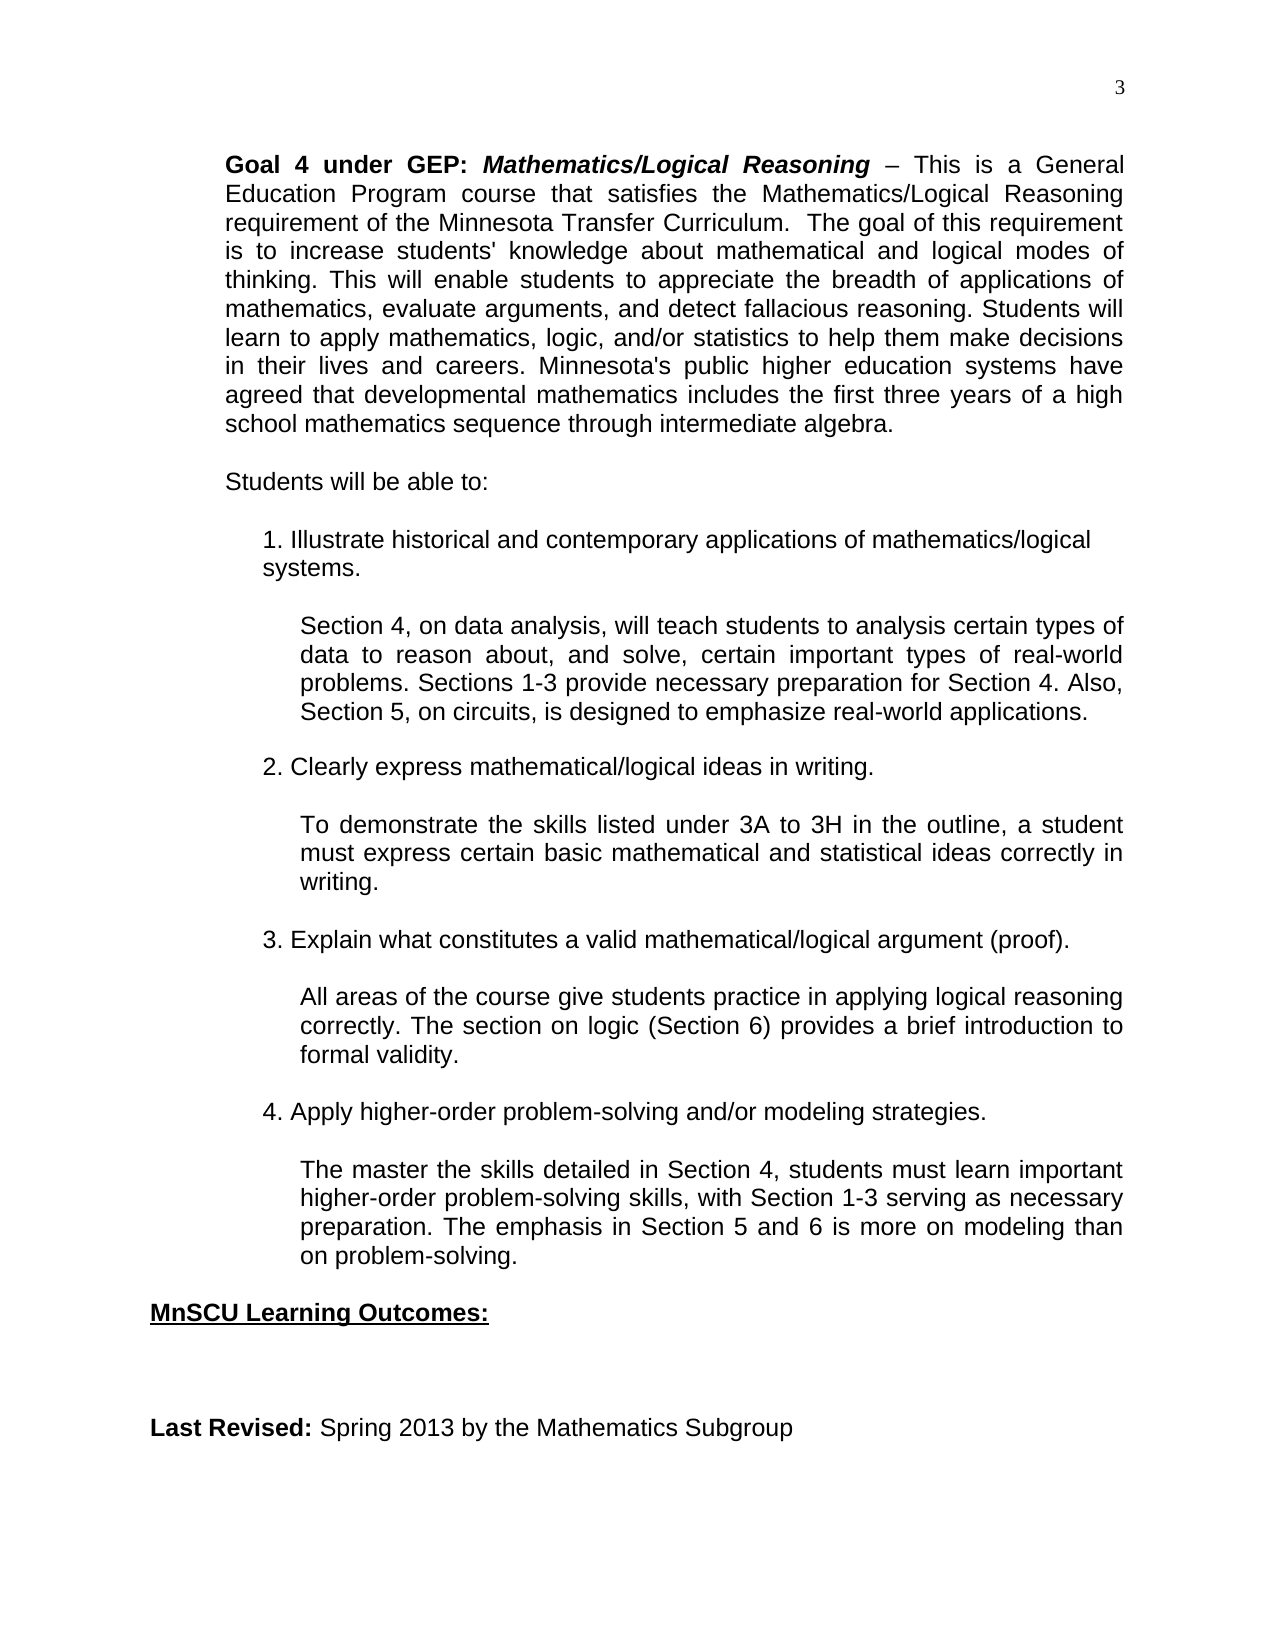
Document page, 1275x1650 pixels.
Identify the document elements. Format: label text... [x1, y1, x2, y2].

text 2. Clearly express mathematical/logical ideas in writing. [262, 752, 1125, 781]
text MnSCU Learning Outcomes: [150, 1298, 1125, 1327]
text To demonstrate the skills listed under 3A to 3H in the outline, a student must express certain basic mathematical and statistical ideas correctly in writing. [300, 810, 1125, 896]
text Students will be able to: [225, 467, 1125, 495]
list All areas of the course give students practice in applying logical reasoning correctly. The section on logic (Section 6) provides a brief introduction to formal validity. [300, 982, 1125, 1068]
text 1. Illustrate historical and contemporary applications of mathematics/logical systems. [262, 524, 1125, 582]
text 4. Apply higher-order problem-solving and/or modeling strategies. [262, 1097, 1125, 1126]
text Goal 4 under GEP: Mathematics/Logical Reasoning – This is a General Education Program course that satisfies the Mathematics/Logical Reasoning requirement of the Minnesota Transfer Curriculum. The goal of this requirement is to increase students' knowledge about mathematical and logical modes of thinking. This will enable students to appreciate the breadth of applications of mathematics, evaluate arguments, and detect fallacious reasoning. Students will learn to apply mathematics, logic, and/or statistics to help them make decisions in their lives and careers. Minnesota's public higher education systems have agreed that developmental mathematics includes the first three years of a high school mathematics sequence through intermediate algebra. [225, 150, 1125, 437]
text Last Revised: Spring 2013 by the Mathematics Subgroup [150, 1413, 1125, 1442]
text 3. Explain what constitutes a valid mathematical/logical argument (proof). [262, 925, 1125, 953]
text The master the skills detailed in Section 4, students must learn important higher-order problem-solving skills, with Section 1-3 serving as necessary preparation. The emphasis in Section 5 and 6 is more on modeling than on problem-solving. [300, 1155, 1125, 1270]
list Section 4, on data analysis, will teach students to analysis certain types of data to reason about, and solve, certain important types of real-world problems. Sections 1-3 provide necessary preparation for Section 4. Also, Section 5, on circuits, is designed to emphasize real-world applications. [300, 611, 1125, 726]
